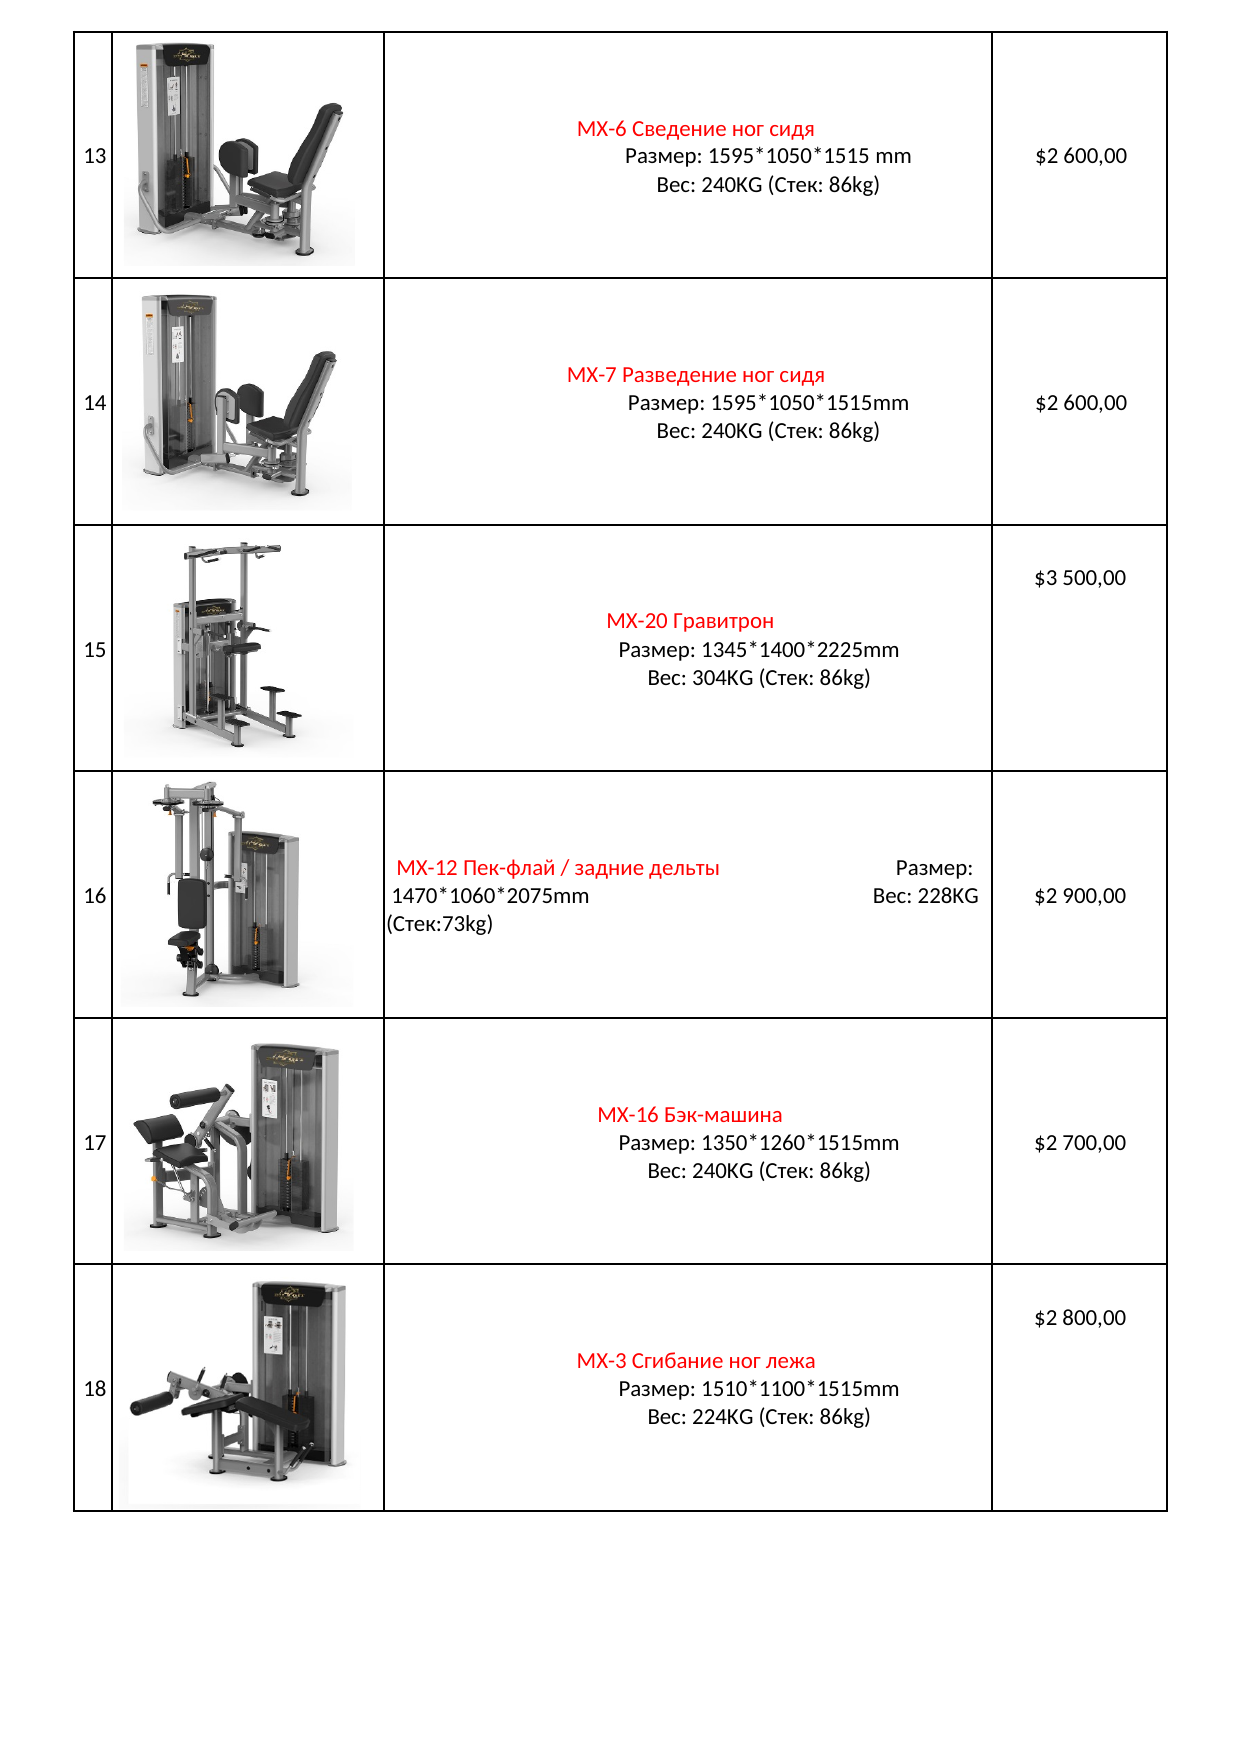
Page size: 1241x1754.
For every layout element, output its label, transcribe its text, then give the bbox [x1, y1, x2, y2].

table_cell 15 [75, 526, 111, 770]
table_cell [113, 279, 383, 523]
picture [118, 1267, 361, 1509]
table_cell [113, 1265, 383, 1510]
table_cell [113, 526, 383, 770]
table_header $2 600,00 [993, 33, 1166, 277]
table_cell $2 600,00 [993, 279, 1166, 523]
table_cell MX-3 Сгибание ног лежа Размер: 1510*1100*1515mm Вес: 224KG (Стек: 86kg) [385, 1265, 991, 1510]
table_header [113, 33, 383, 277]
table_cell MХ-20 Гравитрон Размер: 1345*1400*2225mm Вес: 304KG (Стек: 86kg) [385, 526, 991, 770]
picture [120, 773, 354, 1007]
picture [122, 281, 353, 511]
table_cell $2 700,00 [993, 1019, 1166, 1263]
table_cell 16 [75, 772, 111, 1017]
table_header MX-6 Сведение ног сидя Размер: 1595*1050*1515 mm Вес: 240KG (Стек: 86kg) [385, 33, 991, 277]
table_cell MХ-12 Пек-флай / задние дельты Размер: 1470*1060*2075mm Вес: 228KG (Стек:73kg) [385, 772, 991, 1017]
picture [123, 527, 354, 758]
table_cell $2 900,00 [993, 772, 1166, 1017]
table_cell 14 [75, 279, 111, 523]
picture [123, 1020, 354, 1251]
table_header 13 [75, 33, 111, 277]
picture [123, 34, 356, 266]
table_cell $2 800,00 [993, 1265, 1166, 1510]
table_cell [113, 1019, 383, 1263]
table_cell 18 [75, 1265, 111, 1510]
table_cell MХ-16 Бэк-машина Размер: 1350*1260*1515mm Вес: 240KG (Стек: 86kg) [385, 1019, 991, 1263]
table_cell [113, 772, 383, 1017]
table_cell $3 500,00 [993, 526, 1166, 770]
table_cell MX-7 Разведение ног сидя Размер: 1595*1050*1515mm Вес: 240KG (Стек: 86kg) [385, 279, 991, 523]
table_cell 17 [75, 1019, 111, 1263]
